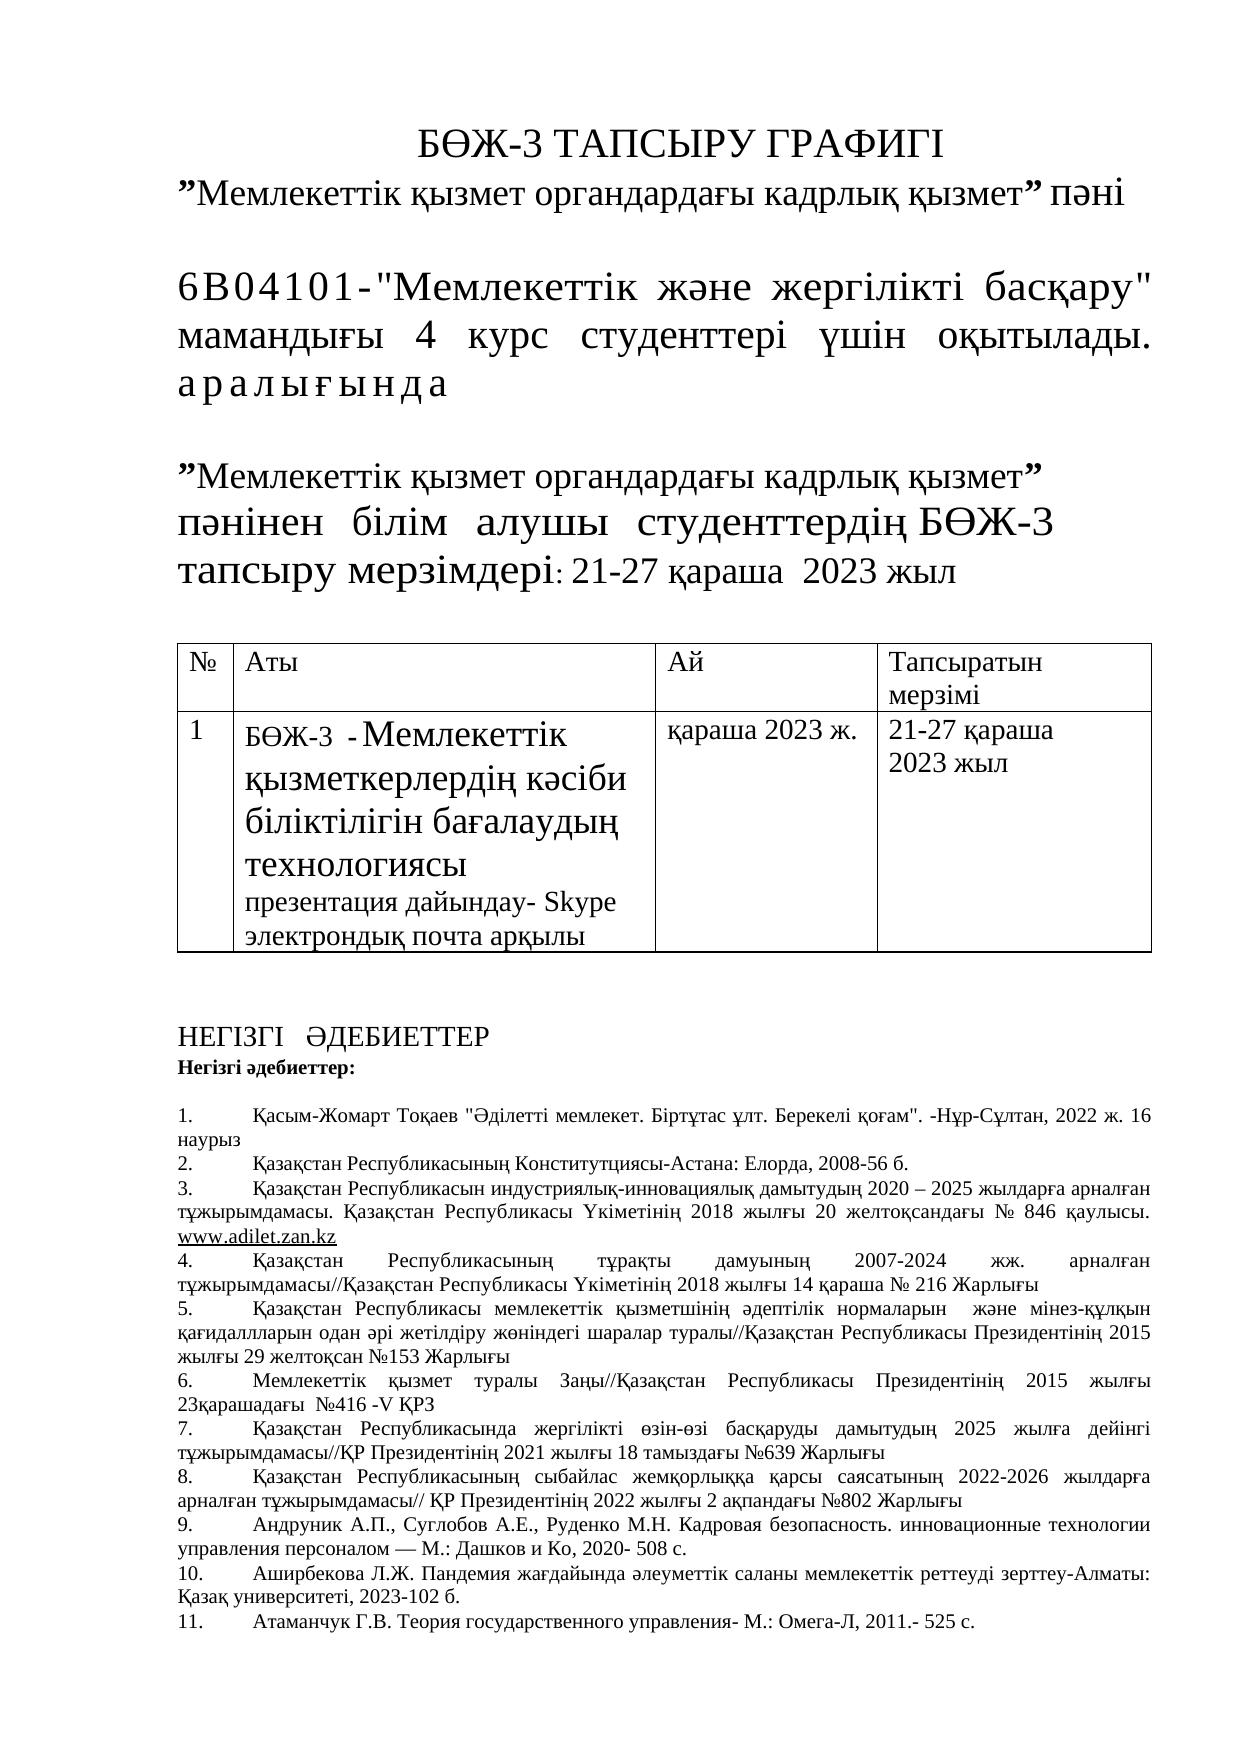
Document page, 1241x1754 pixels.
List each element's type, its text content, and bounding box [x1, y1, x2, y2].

list Қасым-Жомарт Тоқаев "Әділетті мемлекет. Біртұтас ұлт. Берекелі қоғам". -Нұр-Сұлтан, 2022 ж. 16 наурыз [177, 1103, 1152, 1151]
list Қазақстан Республикасын индустриялық-инновациялық дамытудың 2020 – 2025 жылдарға арналған тұжырымдамасы. Қазақстан Республикасы Үкіметінің 2018 жылғы 20 желтоқсандағы № 846 қаулысы. www.adilet.zan.kz [177, 1175, 1152, 1248]
list Қазақстан Республикасының сыбайлас жемқорлыққа қарсы саясатының 2022-2026 жылдарға арналған тұжырымдамасы// ҚР Президентінің 2022 жылғы 2 ақпандағы №802 Жарлығы [177, 1464, 1152, 1512]
text БӨЖ-3 ТАПСЫРУ ГРАФИГІ [177, 118, 1152, 166]
list Қазақстан Республикасының тұрақты дамуының 2007-2024 жж. арналған тұжырымдамасы//Қазақстан Республикасы Үкіметінің 2018 жылғы 14 қараша № 216 Жарлығы [177, 1248, 1152, 1296]
list Мемлекеттік қызмет туралы Заңы//Қазақстан Республикасы Президентінің 2015 жылғы 23қарашадағы №416 -V ҚРЗ [177, 1368, 1152, 1416]
text ”Мемлекеттік қызмет органдардағы кадрлық қызмет” пәнінен білім алушы студенттердің БӨЖ-3 тапсыру мерзімдері: 21-27 қараша 2023 жыл [177, 453, 1152, 592]
text 6В04101-"Мемлекеттік және жергілікті басқару" мамандығы 4 курс студенттері үшін оқытылады. аралығында [177, 262, 1152, 406]
table_cell БӨЖ-3 - Мемлекеттік қызметкерлердің кәсіби біліктілігін бағалаудың технологиясы презентация дайындау- Skype электрондық почта арқылы [234, 712, 655, 951]
list Қазақстан Республикасында жергілікті өзін-өзі басқаруды дамытудың 2025 жылға дейінгі тұжырымдамасы//ҚР Президентінің 2021 жылғы 18 тамыздағы №639 Жарлығы [177, 1416, 1152, 1464]
list Андруник А.П., Суглобов А.Е., Руденко М.Н. Кадровая безопасность. инновационные технологии управления персоналом — М.: Дашков и Ко, 2020- 508 с. [177, 1512, 1152, 1560]
table_header Ай [656, 644, 877, 711]
table_cell 1 [178, 712, 233, 951]
text Негізгі әдебиеттер: [177, 1055, 1152, 1079]
text ”Мемлекеттік қызмет органдардағы кадрлық қызмет” пәні [177, 166, 1152, 214]
table_header № [178, 644, 233, 711]
list Атаманчук Г.В. Теория государственного управления- М.: Омега-Л, 2011.- 525 с. [177, 1608, 1152, 1633]
table_cell 21-27 қараша 2023 жыл [878, 712, 1151, 951]
text НЕГІЗГІ ӘДЕБИЕТТЕР [177, 1019, 1152, 1053]
table_header Аты [234, 644, 655, 711]
list Қазақстан Республикасының Конститутциясы-Астана: Елорда, 2008-56 б. [177, 1151, 1152, 1175]
list Аширбекова Л.Ж. Пандемия жағдайында әлеуметтік саланы мемлекеттік реттеуді зерттеу-Алматы: Қазақ университеті, 2023-102 б. [177, 1560, 1152, 1608]
table_cell қараша 2023 ж. [656, 712, 877, 951]
table_header Тапсыратын мерзімі [878, 644, 1151, 711]
list Қазақстан Республикасы мемлекеттік қызметшінің әдептілік нормаларын және мінез-құлқын қағидаллларын одан әрі жетілдіру жөніндегі шаралар туралы//Қазақстан Республикасы Президентінің 2015 жылғы 29 желтоқсан №153 Жарлығы [177, 1296, 1152, 1368]
